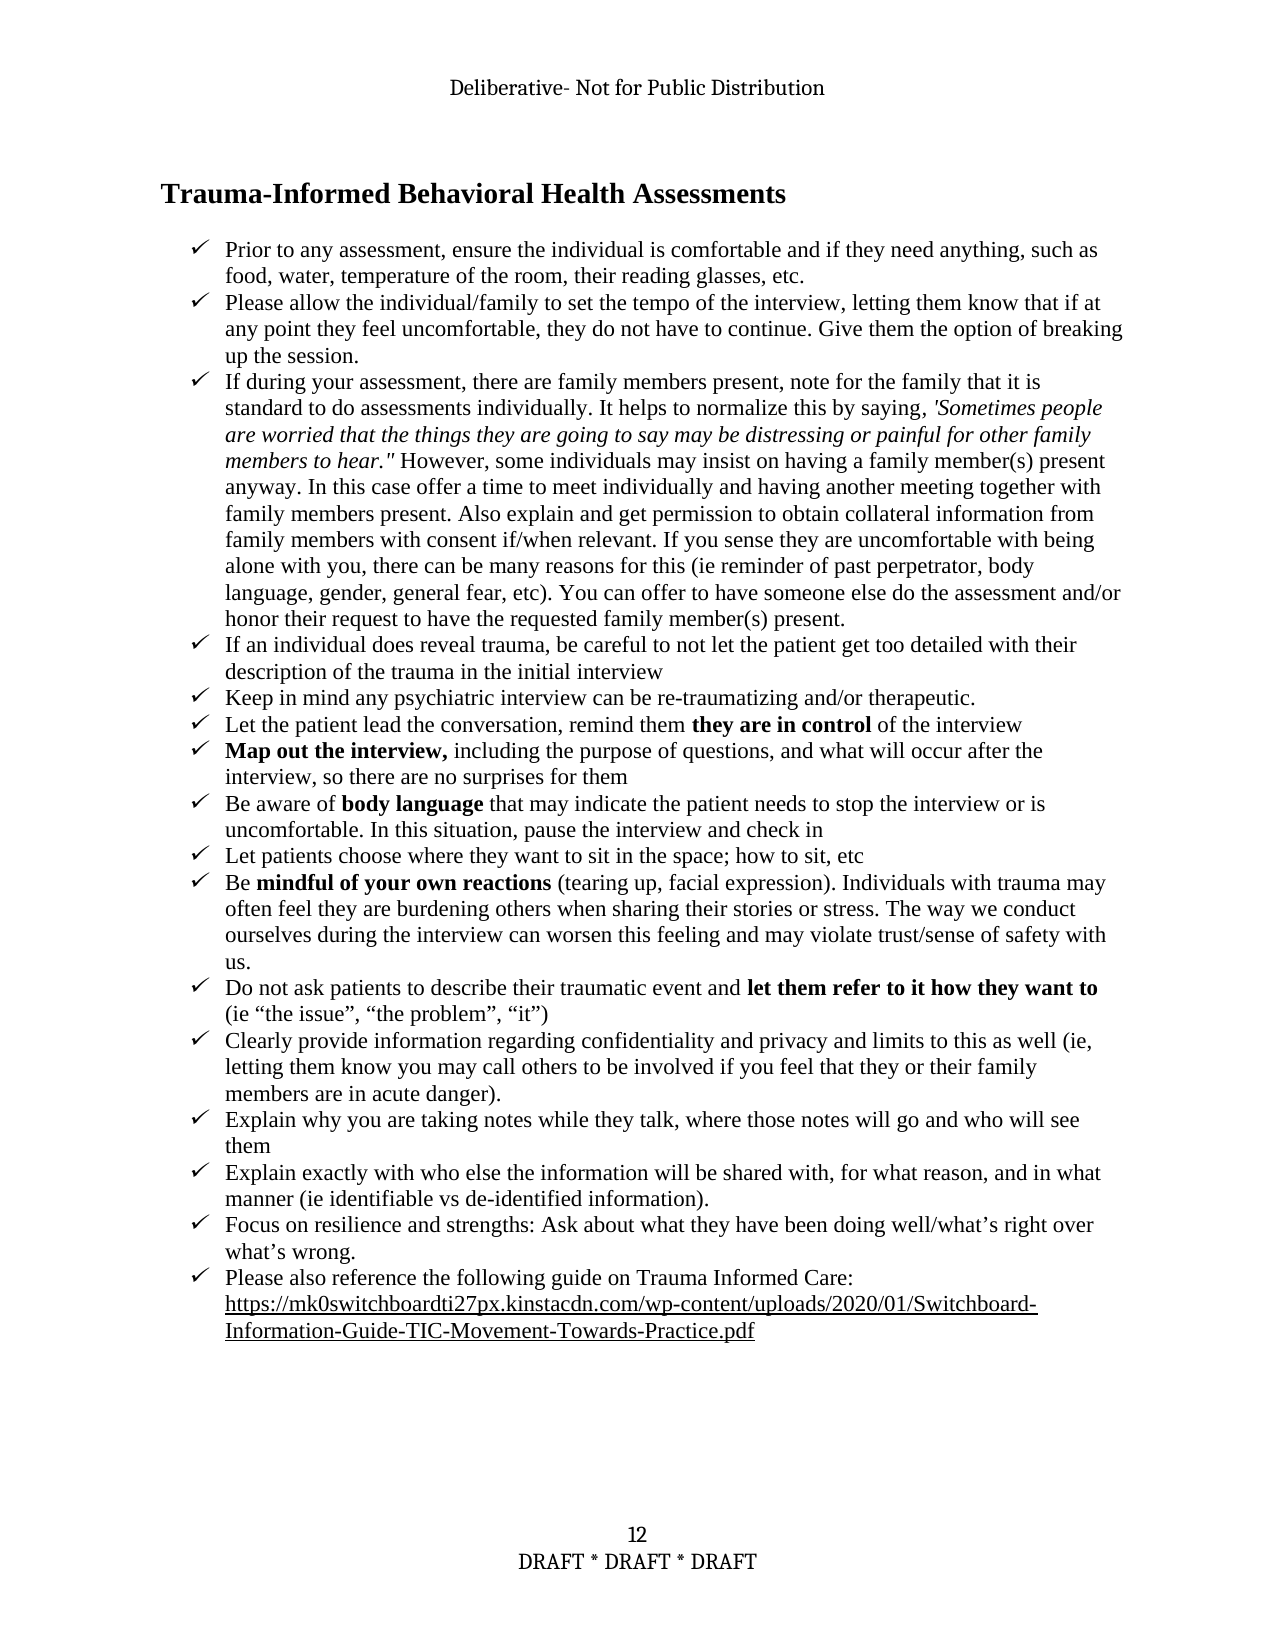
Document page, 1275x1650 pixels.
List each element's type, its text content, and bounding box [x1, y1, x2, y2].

list Clearly provide information regarding confidentiality and privacy and limits to this as well (ie, letting them know you may call others to be involved if you feel that they or their family members are in acute danger). [187, 1027, 1125, 1106]
list Explain why you are taking notes while they talk, where those notes will go and who will see them [187, 1106, 1125, 1159]
list Please also reference the following guide on Trauma Informed Care: https://mk0switchboardti27px.kinstacdn.com/wp-content/uploads/2020/01/Switchboard-Information-Guide-TIC-Movement-Towards-Practice.pdf [187, 1264, 1125, 1343]
list Be mindful of your own reactions (tearing up, facial expression). Individuals with trauma may often feel they are burdening others when sharing their stories or stress. The way we conduct ourselves during the interview can worsen this feeling and may violate trust/sense of safety with us. [187, 869, 1125, 974]
list Let patients choose where they want to sit in the space; how to sit, etc [187, 842, 1125, 869]
list Do not ask patients to describe their traumatic event and let them refer to it how they want to (ie “the issue”, “the problem”, “it”) [187, 974, 1125, 1027]
list Map out the interview, including the purpose of questions, and what will occur after the interview, so there are no surprises for them [187, 737, 1125, 790]
list Be aware of body language that may indicate the patient needs to stop the interview or is uncomfortable. In this situation, pause the interview and check in [187, 790, 1125, 842]
list Please allow the individual/family to set the tempo of the interview, letting them know that if at any point they feel uncomfortable, they do not have to continue. Give them the option of breaking up the session. [187, 289, 1125, 368]
list If during your assessment, there are family members present, note for the family that it is standard to do assessments individually. It helps to normalize this by saying, 'Sometimes people are worried that the things they are going to say may be distressing or painful for other family members to hear." However, some individuals may insist on having a family member(s) present anyway. In this case offer a time to meet individually and having another meeting together with family members present. Also explain and get permission to obtain collateral information from family members with consent if/when relevant. If you sense they are uncomfortable with being alone with you, there can be many reasons for this (ie reminder of past perpetrator, body language, gender, general fear, etc). You can offer to have someone else do the assessment and/or honor their request to have the requested family member(s) present. [187, 368, 1125, 632]
subtitle Trauma-Informed Behavioral Health Assessments [160, 176, 1125, 210]
list Prior to any assessment, ensure the individual is comfortable and if they need anything, such as food, water, temperature of the room, their reading glasses, etc. [187, 236, 1125, 289]
list Let the patient lead the conversation, remind them they are in control of the interview [187, 711, 1125, 737]
list Explain exactly with who else the information will be shared with, for what reason, and in what manner (ie identifiable vs de-identified information). [187, 1159, 1125, 1211]
list If an individual does reveal trauma, be careful to not let the patient get too detailed with their description of the trauma in the initial interview [187, 632, 1125, 684]
list Keep in mind any psychiatric interview can be re-traumatizing and/or therapeutic. [187, 684, 1125, 711]
list Focus on resilience and strengths: Ask about what they have been doing well/what’s right over what’s wrong. [187, 1211, 1125, 1264]
